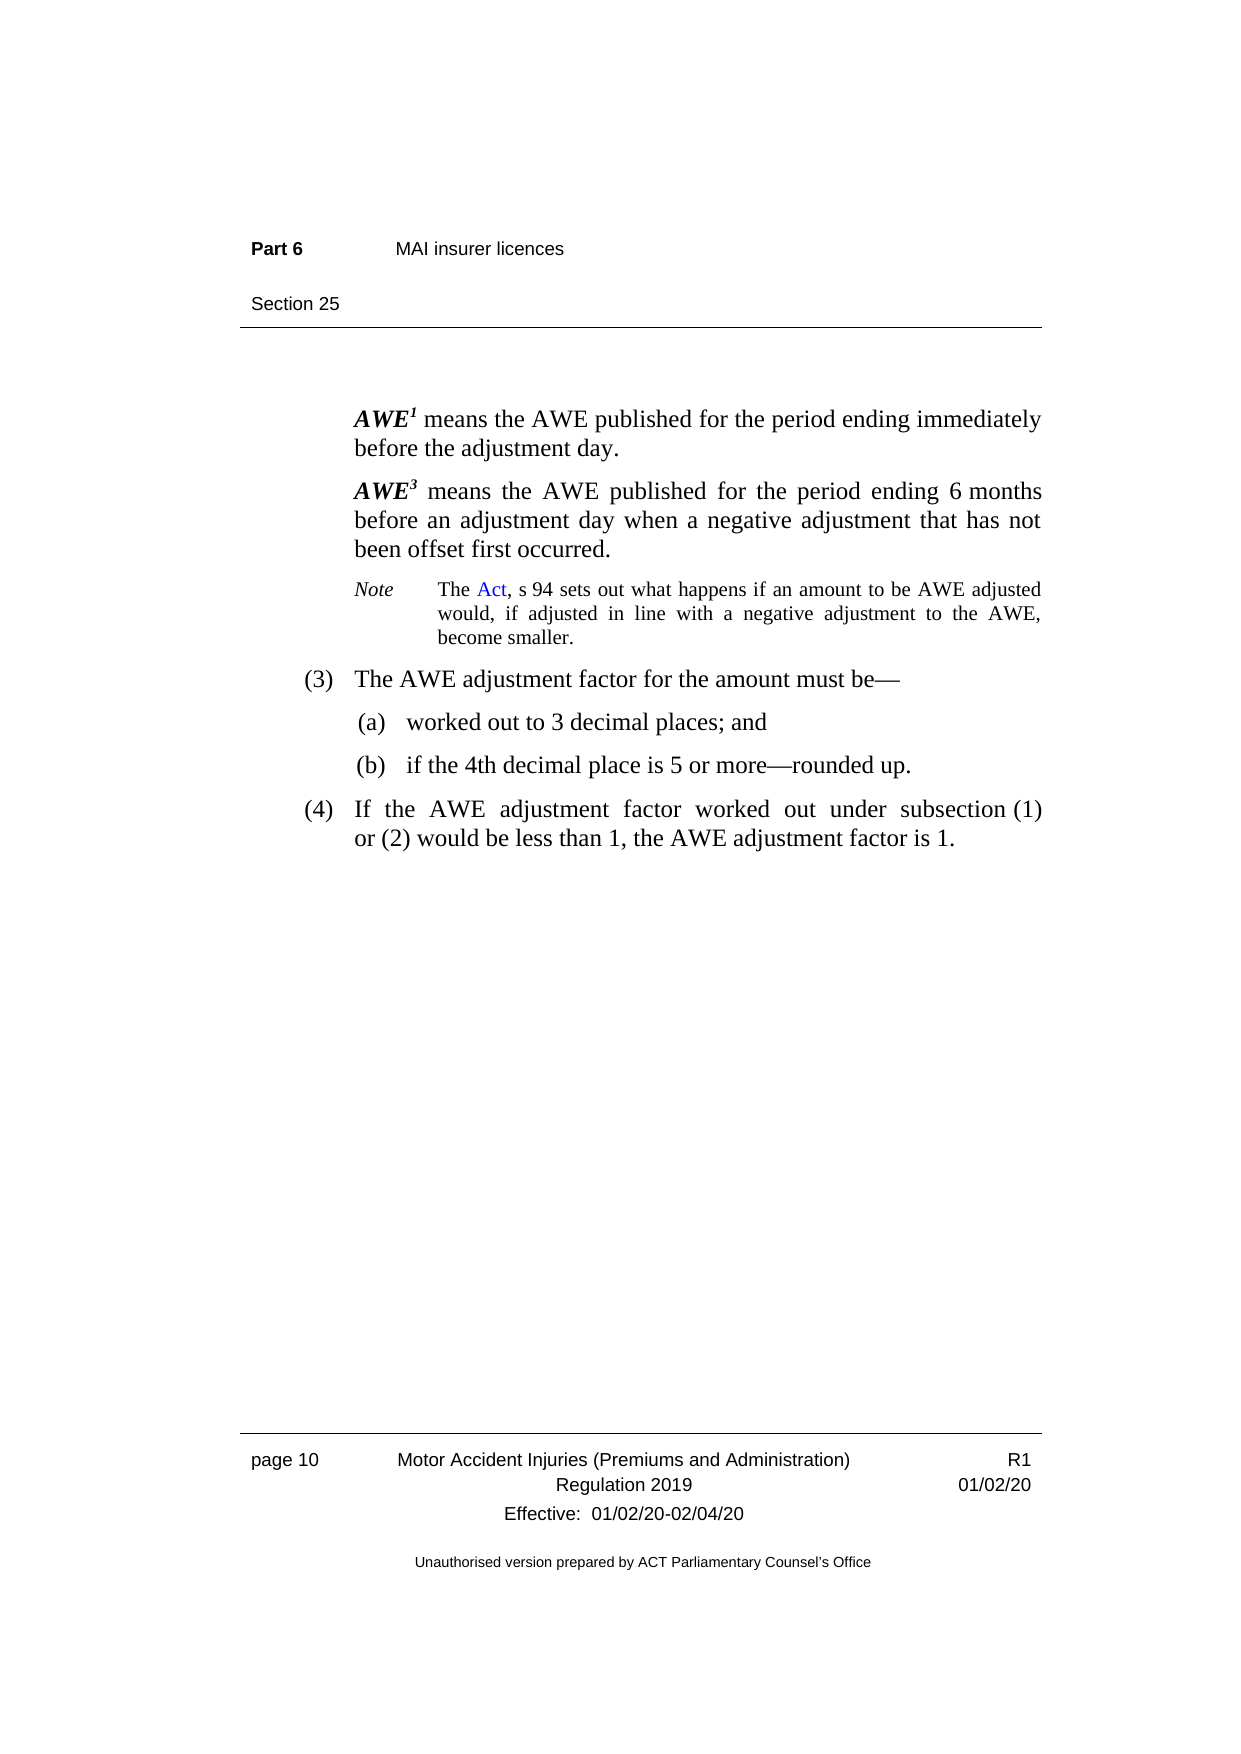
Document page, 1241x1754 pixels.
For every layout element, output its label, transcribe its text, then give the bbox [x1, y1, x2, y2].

text AWE3 means the AWE published for the period ending 6 months before an adjustment day when a negative adjustment that has not been offset first occurred. [354, 476, 1042, 562]
text (a) worked out to 3 decimal places; and [239, 707, 1042, 736]
text Note The Act, s 94 sets out what happens if an amount to be AWE adjusted would, if adjusted in line with a negative adjustment to the AWE, become smaller. [354, 577, 1042, 649]
text (b) if the 4th decimal place is 5 or more—rounded up. [239, 751, 1042, 779]
text (3) The AWE adjustment factor for the amount must be— [239, 664, 1042, 693]
text AWE1 means the AWE published for the period ending immediately before the adjustment day. [354, 404, 1042, 462]
text (4) If the AWE adjustment factor worked out under subsection (1) or (2) would be less than 1, the AWE adjustment factor is 1. [239, 794, 1042, 851]
